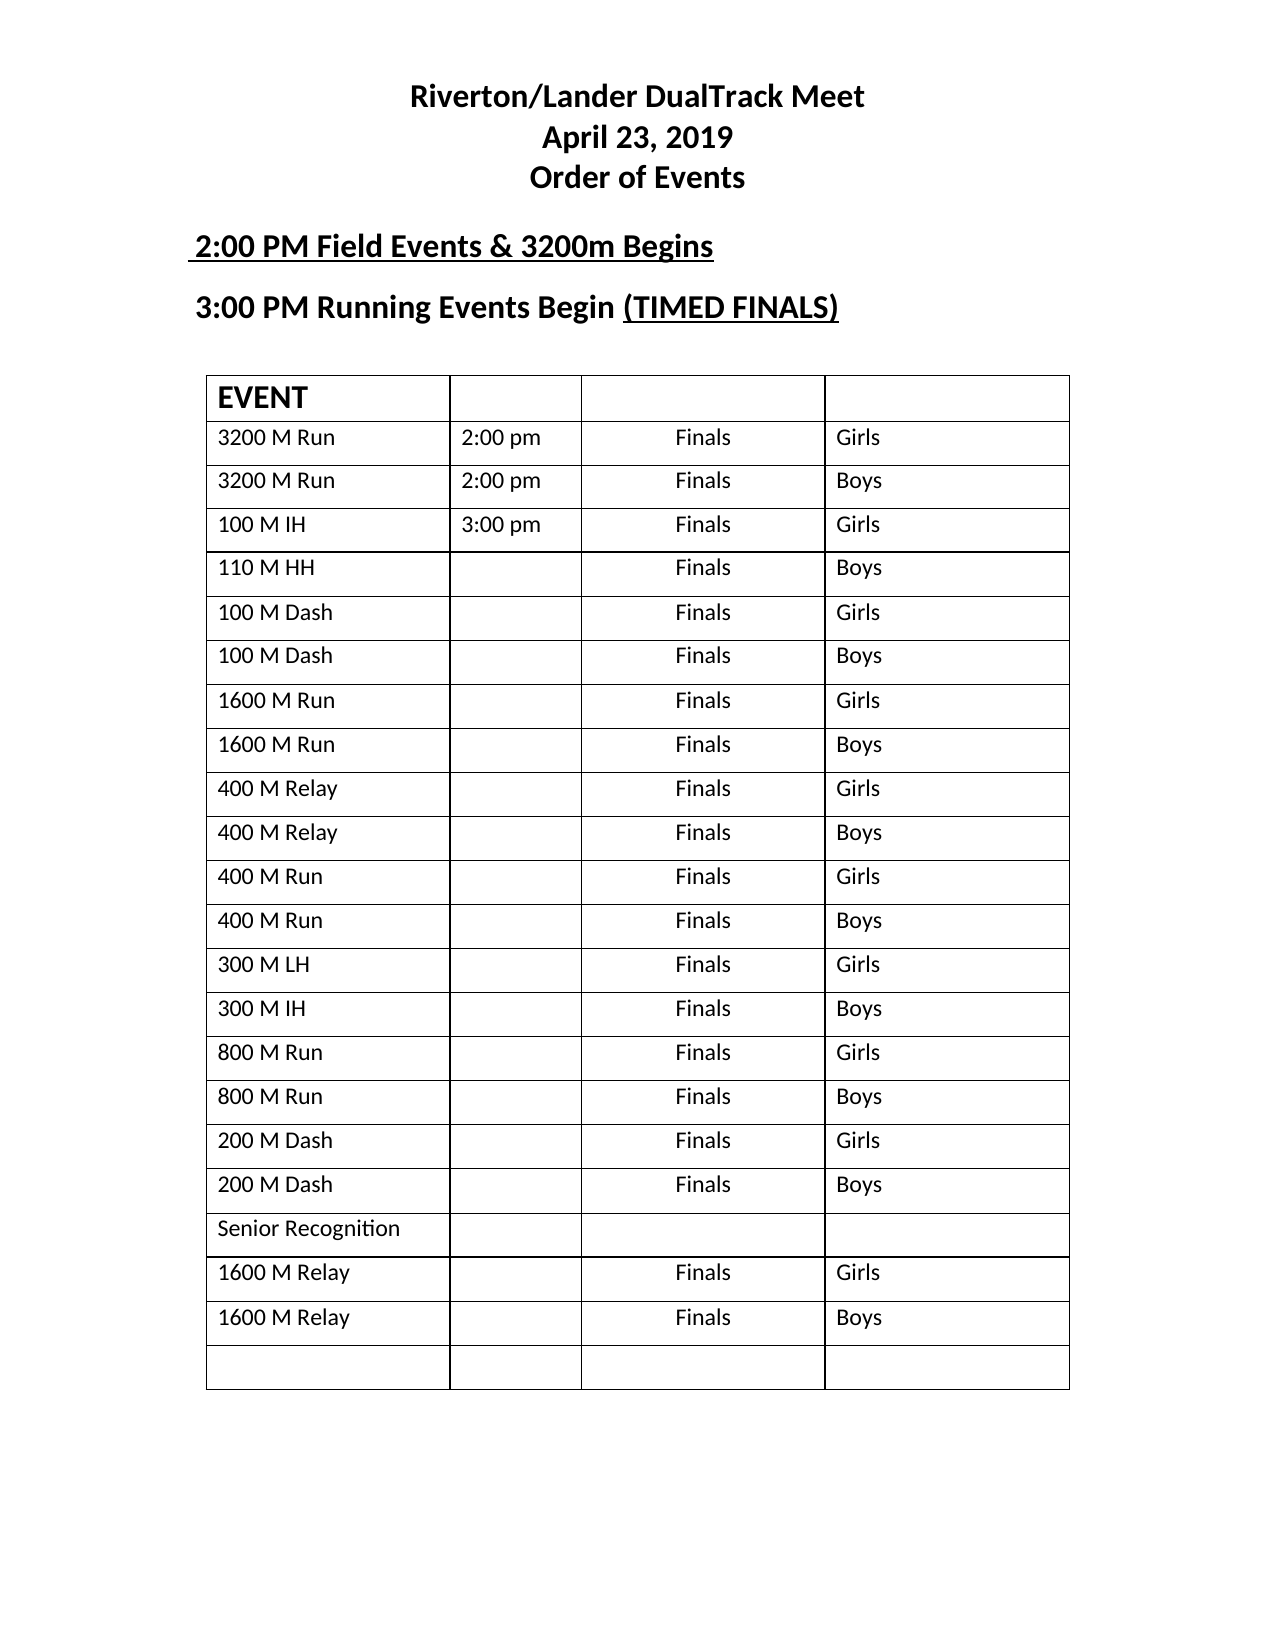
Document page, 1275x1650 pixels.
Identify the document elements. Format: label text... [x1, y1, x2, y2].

text Order of Events [75, 156, 1200, 197]
table_cell 100 M Dash [207, 597, 449, 639]
table_cell 2:00 pm [451, 422, 581, 464]
table_cell Finals [582, 1302, 824, 1344]
table_cell Finals [582, 1037, 824, 1080]
table_cell Boys [826, 1169, 1069, 1212]
table_cell 3:00 pm [451, 509, 581, 551]
table_cell Girls [826, 685, 1069, 728]
table_cell 400 M Relay [207, 817, 449, 860]
table_cell 300 M LH [207, 949, 449, 992]
table_cell Girls [826, 1037, 1069, 1080]
table_cell 800 M Run [207, 1081, 449, 1124]
table_cell Finals [582, 553, 824, 596]
table_cell 200 M Dash [207, 1169, 449, 1212]
table_cell Girls [826, 949, 1069, 992]
table_cell Boys [826, 1302, 1069, 1344]
table_cell [451, 1169, 581, 1212]
table_cell 1600 M Relay [207, 1258, 449, 1301]
table_cell [451, 685, 581, 728]
text Riverton/Lander DualTrack Meet [75, 75, 1200, 116]
table_cell Senior Recognition [207, 1214, 449, 1256]
table_cell 100 M Dash [207, 641, 449, 684]
table_header [582, 376, 824, 421]
table_cell [451, 949, 581, 992]
table_cell Boys [826, 641, 1069, 684]
table_cell [451, 641, 581, 684]
table_cell 3200 M Run [207, 466, 449, 508]
table_cell Boys [826, 729, 1069, 772]
table_cell Finals [582, 1125, 824, 1168]
table_cell [451, 1214, 581, 1256]
table_cell [451, 1302, 581, 1344]
table_cell 1600 M Run [207, 685, 449, 728]
table_header [451, 376, 581, 421]
table_cell [451, 817, 581, 860]
table_cell Finals [582, 905, 824, 948]
table_cell Finals [582, 597, 824, 639]
table_cell 1600 M Relay [207, 1302, 449, 1344]
table_cell Finals [582, 949, 824, 992]
table_cell [826, 1346, 1069, 1389]
table_cell Finals [582, 466, 824, 508]
table_cell 200 M Dash [207, 1125, 449, 1168]
table_cell Finals [582, 1169, 824, 1212]
table_cell 2:00 pm [451, 466, 581, 508]
table_cell 400 M Run [207, 905, 449, 948]
table_cell [451, 905, 581, 948]
table_cell [451, 1037, 581, 1080]
table_cell Girls [826, 509, 1069, 551]
table_cell 800 M Run [207, 1037, 449, 1080]
table_cell [451, 597, 581, 639]
table_cell [451, 1346, 581, 1389]
table_cell Boys [826, 817, 1069, 860]
table_cell 300 M IH [207, 993, 449, 1036]
table_cell Girls [826, 1125, 1069, 1168]
table_cell [451, 1081, 581, 1124]
table_cell [451, 993, 581, 1036]
table_cell 1600 M Run [207, 729, 449, 772]
table_cell Finals [582, 861, 824, 904]
table_cell Finals [582, 993, 824, 1036]
table_cell Boys [826, 905, 1069, 948]
table_cell [582, 1346, 824, 1389]
table_cell Boys [826, 993, 1069, 1036]
table_cell [826, 1214, 1069, 1256]
table_cell 400 M Run [207, 861, 449, 904]
table_cell Girls [826, 773, 1069, 816]
table_cell Finals [582, 685, 824, 728]
table_cell [451, 1258, 581, 1301]
table_header EVENT [207, 376, 449, 421]
table_cell 100 M IH [207, 509, 449, 551]
table_cell Finals [582, 729, 824, 772]
text 3:00 PM Running Events Begin (TIMED FINALS) [75, 286, 1200, 327]
table_cell Girls [826, 597, 1069, 639]
table_cell Finals [582, 641, 824, 684]
table_cell Finals [582, 509, 824, 551]
table_cell 3200 M Run [207, 422, 449, 464]
text April 23, 2019 [75, 116, 1200, 156]
table_cell 400 M Relay [207, 773, 449, 816]
table_cell [451, 553, 581, 596]
table_cell 110 M HH [207, 553, 449, 596]
table_cell Boys [826, 466, 1069, 508]
table_cell [207, 1346, 449, 1389]
table_header [826, 376, 1069, 421]
table_cell [451, 729, 581, 772]
table_cell Finals [582, 817, 824, 860]
table_cell [451, 773, 581, 816]
table_cell Finals [582, 1258, 824, 1301]
table_cell Girls [826, 1258, 1069, 1301]
table_cell Finals [582, 1081, 824, 1124]
table_cell Finals [582, 422, 824, 464]
table_cell [451, 1125, 581, 1168]
table_cell Finals [582, 773, 824, 816]
text 2:00 PM Field Events & 3200m Begins [75, 225, 1200, 266]
table_cell Boys [826, 1081, 1069, 1124]
table_cell [582, 1214, 824, 1256]
table_cell Boys [826, 553, 1069, 596]
table_cell [451, 861, 581, 904]
table_cell Girls [826, 861, 1069, 904]
table_cell Girls [826, 422, 1069, 464]
